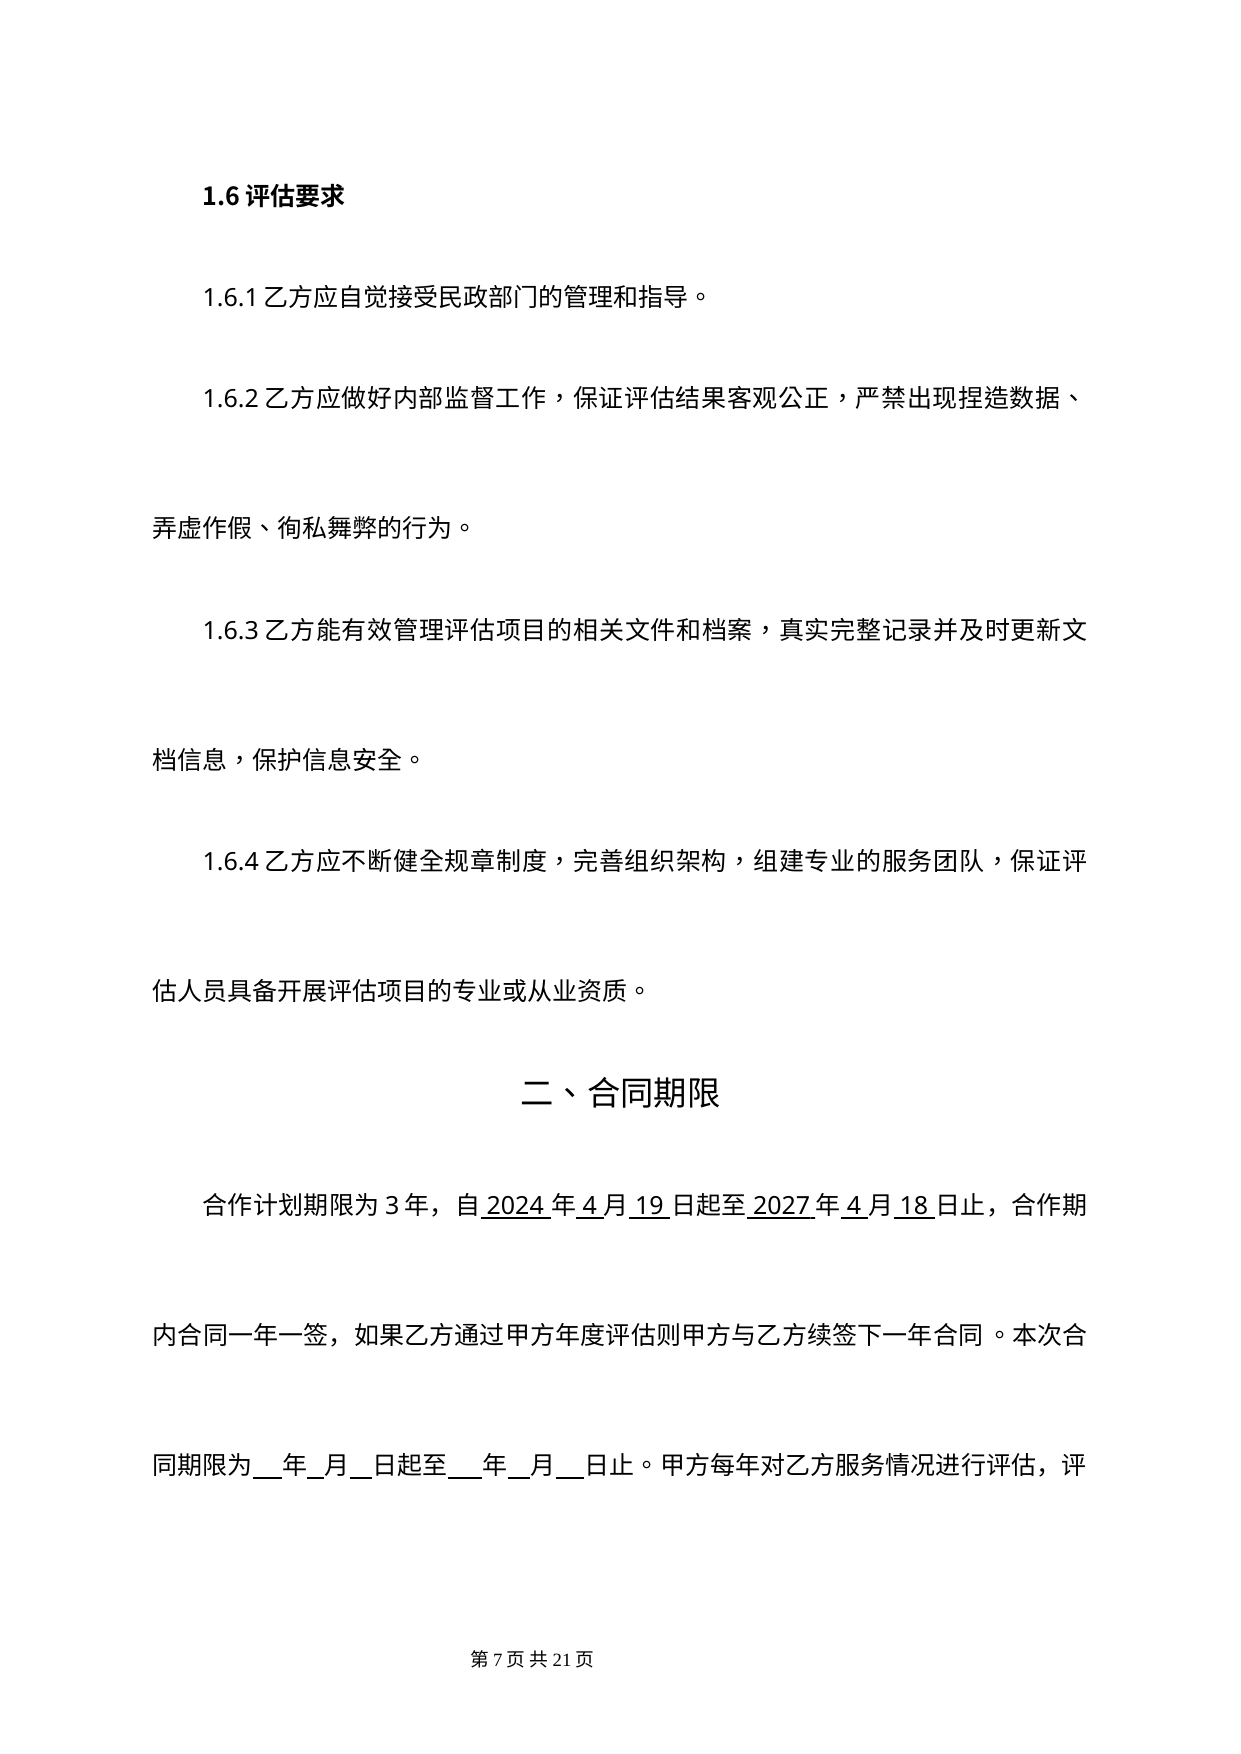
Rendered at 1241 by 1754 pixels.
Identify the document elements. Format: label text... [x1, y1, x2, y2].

text 1.6.2乙方应做好内部监督工作，保证评估结果客观公正，严禁出现捏造数据、弄虚作假、徇私舞弊的行为。 [152, 364, 1088, 559]
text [152, 1171, 1088, 1496]
text 1.6.1乙方应自觉接受民政部门的管理和指导。 [152, 263, 1088, 328]
text 二、合同期限 [152, 1058, 1088, 1123]
text 1.6.4乙方应不断健全规章制度，完善组织架构，组建专业的服务团队，保证评估人员具备开展评估项目的专业或从业资质。 [152, 827, 1088, 1022]
text 1.6评估要求 [152, 162, 1088, 227]
text 1.6.3乙方能有效管理评估项目的相关文件和档案，真实完整记录并及时更新文档信息，保护信息安全。 [152, 596, 1088, 791]
